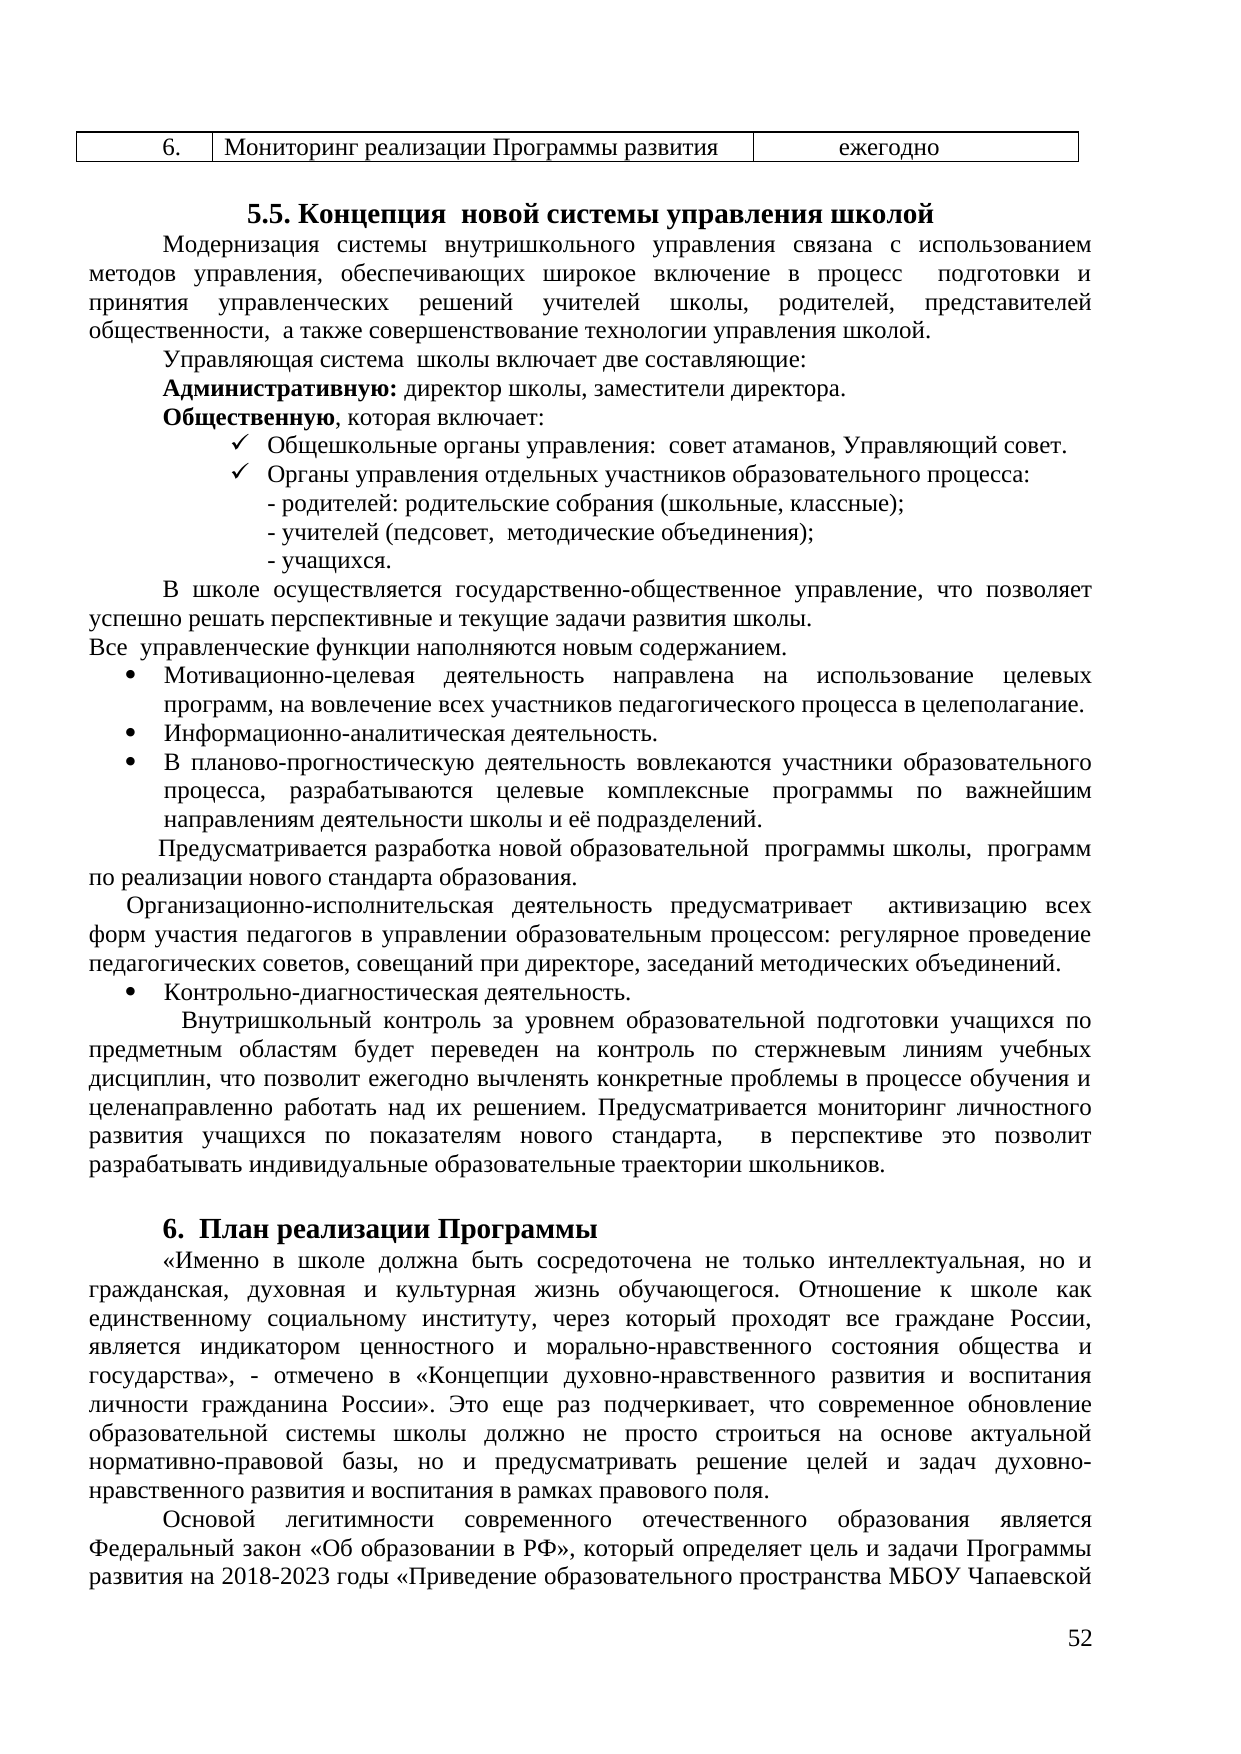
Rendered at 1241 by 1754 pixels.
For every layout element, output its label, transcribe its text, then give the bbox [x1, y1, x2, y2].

text - родителей: родительские собрания (школьные, классные); [267, 488, 1092, 517]
list Информационно-аналитическая деятельность. [126, 718, 1092, 747]
text Организационно-исполнительская деятельность предусматривает активизацию всех форм участия педагогов в управлении образовательным процессом: регулярное проведение педагогических советов, совещаний при директоре, заседаний методических объединений. [89, 891, 1092, 977]
text - учащихся. [267, 546, 1092, 574]
text Предусматривается разработка новой образовательной программы школы, программ по реализации нового стандарта образования. [89, 833, 1092, 891]
table_cell 6. [77, 133, 212, 161]
text Общественную, которая включает: [89, 402, 1092, 431]
text 6. План реализации Программы [89, 1212, 1092, 1245]
text Все управленческие функции наполняются новым содержанием. [89, 632, 1092, 661]
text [89, 1504, 1092, 1590]
list Мотивационно-целевая деятельность направлена на использование целевых программ, на вовлечение всех участников педагогического процесса в целеполагание. [126, 661, 1092, 718]
text В школе осуществляется государственно-общественное управление, что позволяет успешно решать перспективные и текущие задачи развития школы. [89, 574, 1092, 632]
text Внутришкольный контроль за уровнем образовательной подготовки учащихся по предметным областям будет переведен на контроль по стержневым линиям учебных дисциплин, что позволит ежегодно вычленять конкретные проблемы в процессе обучения и целенаправленно работать над их решением. Предусматривается мониторинг личностного развития учащихся по показателям нового стандарта, в перспективе это позволит разрабатывать индивидуальные образовательные траектории школьников. [89, 1006, 1092, 1178]
text 5.5. Концепция новой системы управления школой [89, 196, 1092, 229]
list Органы управления отдельных участников образовательного процесса: [229, 459, 1092, 488]
list Контрольно-диагностическая деятельность. [126, 977, 1092, 1006]
list Общешкольные органы управления: совет атаманов, Управляющий совет. [229, 431, 1092, 459]
text Административную: директор школы, заместители директора. [89, 373, 1092, 402]
table_cell ежегодно [754, 133, 1078, 161]
text Модернизация системы внутришкольного управления связана с использованием методов управления, обеспечивающих широкое включение в процесс подготовки и принятия управленческих решений учителей школы, родителей, представителей общественности, а также совершенствование технологии управления школой. [89, 229, 1092, 344]
text Управляющая система школы включает две составляющие: [89, 344, 1092, 373]
list В планово-прогностическую деятельность вовлекаются участники образовательного процесса, разрабатываются целевые комплексные программы по важнейшим направлениям деятельности школы и её подразделений. [126, 747, 1092, 833]
table_cell Мониторинг реализации Программы развития [213, 133, 753, 161]
text - учителей (педсовет, методические объединения); [267, 517, 1092, 546]
text «Именно в школе должна быть сосредоточена не только интеллектуальная, но и гражданская, духовная и культурная жизнь обучающегося. Отношение к школе как единственному социальному институту, через который проходят все граждане России, является индикатором ценностного и морально-нравственного состояния общества и государства», - отмечено в «Концепции духовно-нравственного развития и воспитания личности гражданина России». Это еще раз подчеркивает, что современное обновление образовательной системы школы должно не просто строиться на основе актуальной нормативно-правовой базы, но и предусматривать решение целей и задач духовно-нравственного развития и воспитания в рамках правового поля. [89, 1245, 1092, 1504]
